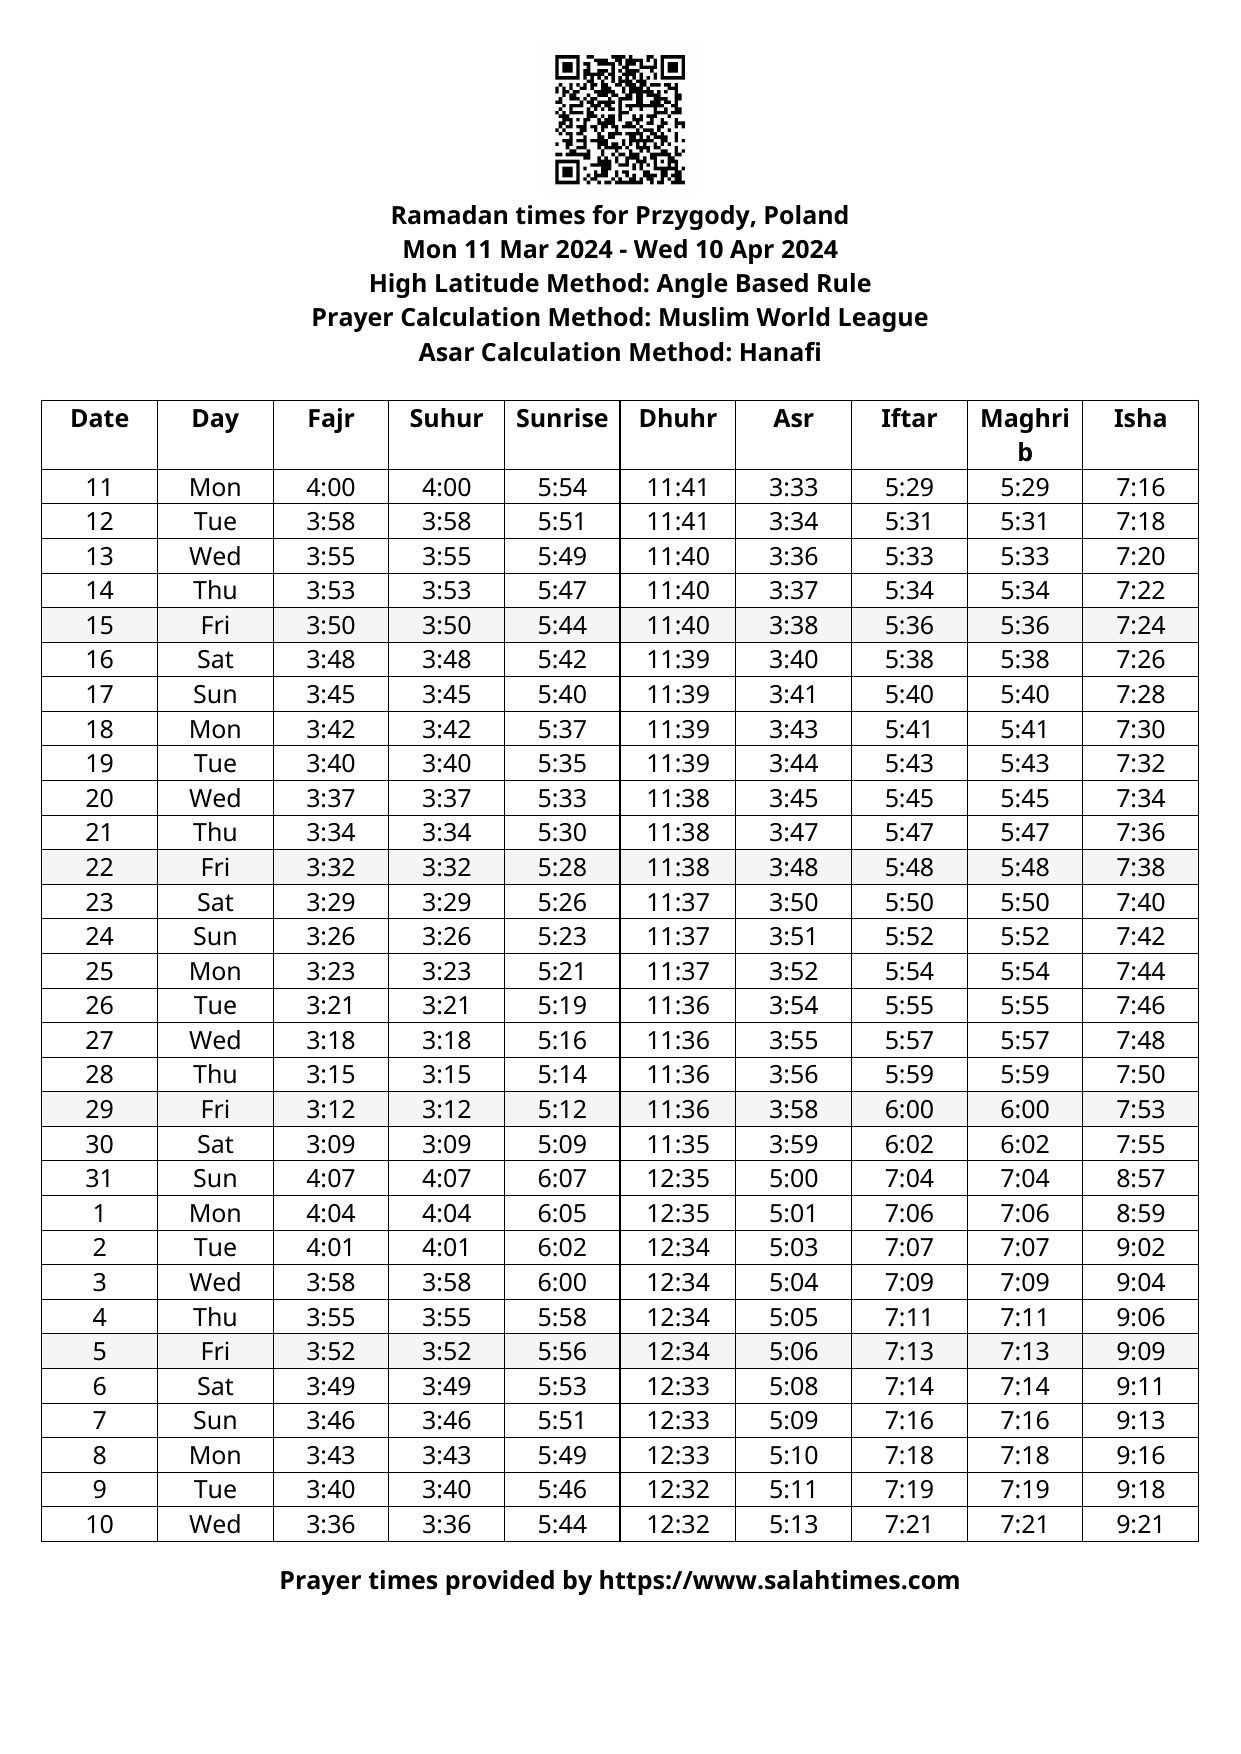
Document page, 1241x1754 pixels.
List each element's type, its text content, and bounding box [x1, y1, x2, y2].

table_cell 7:18 [968, 1438, 1082, 1472]
table_cell 3:53 [389, 574, 504, 607]
table_header Day [158, 401, 273, 469]
table_cell 5:59 [852, 1058, 967, 1091]
table_cell 7:38 [1083, 850, 1198, 884]
table_cell Wed [158, 781, 273, 814]
table_cell 3:52 [736, 954, 851, 987]
table_cell 30 [42, 1127, 157, 1160]
table_cell Mon [158, 470, 273, 503]
table_cell 5:41 [968, 712, 1082, 745]
table_cell 3:52 [274, 1334, 388, 1368]
table_cell 3:46 [274, 1404, 388, 1437]
table_cell 5:19 [505, 989, 619, 1022]
table_cell 3:37 [274, 781, 388, 814]
table_cell 7:42 [1083, 919, 1198, 953]
table_cell 7:21 [852, 1507, 967, 1541]
table_cell 4:01 [389, 1231, 504, 1264]
table_cell 12:34 [621, 1265, 735, 1299]
table_cell 3:49 [274, 1369, 388, 1402]
table_cell 15 [42, 608, 157, 642]
table_cell 12:33 [621, 1438, 735, 1472]
table_cell 5:56 [505, 1334, 619, 1368]
table_cell 3:15 [389, 1058, 504, 1091]
table_cell Sun [158, 1404, 273, 1437]
table_cell 3:44 [736, 746, 851, 780]
table_cell 7:13 [852, 1334, 967, 1368]
table_cell 3:26 [389, 919, 504, 953]
table_cell 3:58 [389, 1265, 504, 1299]
table_cell 19 [42, 746, 157, 780]
table_cell 3:36 [389, 1507, 504, 1541]
table_cell Tue [158, 989, 273, 1022]
table_cell 3:55 [389, 539, 504, 572]
table_cell Wed [158, 1265, 273, 1299]
table_cell 23 [42, 885, 157, 918]
table_cell 11:36 [621, 1023, 735, 1057]
table_cell 3:42 [274, 712, 388, 745]
table_cell 11:40 [621, 608, 735, 642]
table_cell 3:51 [736, 919, 851, 953]
table_cell Fri [158, 850, 273, 884]
table_cell 4:04 [274, 1196, 388, 1229]
table_cell 5:38 [852, 643, 967, 676]
table_cell 6:05 [505, 1196, 619, 1229]
table_cell 7:09 [968, 1265, 1082, 1299]
table_cell 18 [42, 712, 157, 745]
table_cell Sun [158, 677, 273, 711]
text Ramadan times for Przygody, Poland [42, 198, 1198, 232]
table_cell Mon [158, 1438, 273, 1472]
table_cell 4 [42, 1300, 157, 1333]
table_cell 5:10 [736, 1438, 851, 1472]
table_cell 5:33 [852, 539, 967, 572]
table_cell 5:31 [852, 504, 967, 538]
table_cell 5:29 [852, 470, 967, 503]
table_cell Thu [158, 816, 273, 849]
table_cell 7:34 [1083, 781, 1198, 814]
table_cell 6:02 [852, 1127, 967, 1160]
table_cell 3:56 [736, 1058, 851, 1091]
table_cell 3:40 [274, 1473, 388, 1506]
text High Latitude Method: Angle Based Rule [42, 266, 1198, 300]
table_header Sunrise [505, 401, 619, 469]
table_cell 3:59 [736, 1127, 851, 1160]
table_cell 7:19 [852, 1473, 967, 1506]
table_cell 6:02 [505, 1231, 619, 1264]
table_cell 3:58 [274, 1265, 388, 1299]
table_cell 5:44 [505, 1507, 619, 1541]
table_cell 3:34 [736, 504, 851, 538]
table_cell 25 [42, 954, 157, 987]
table_cell 7:22 [1083, 574, 1198, 607]
table_cell 11:38 [621, 850, 735, 884]
table_cell 5:01 [736, 1196, 851, 1229]
table_cell Fri [158, 1334, 273, 1368]
table_cell 11 [42, 470, 157, 503]
table_cell 6:07 [505, 1161, 619, 1195]
table_cell 4:04 [389, 1196, 504, 1229]
table_cell 3:32 [389, 850, 504, 884]
table_cell 5:30 [505, 816, 619, 849]
table_cell 3:36 [736, 539, 851, 572]
table_cell 5:34 [968, 574, 1082, 607]
table_cell 5:58 [505, 1300, 619, 1333]
table_cell 12 [42, 504, 157, 538]
table_cell 7:30 [1083, 712, 1198, 745]
table_cell 3:37 [389, 781, 504, 814]
table_cell 7:07 [852, 1231, 967, 1264]
table_cell 5:57 [968, 1023, 1082, 1057]
table_cell 3:12 [389, 1092, 504, 1126]
table_cell 3:40 [274, 746, 388, 780]
table_cell 8:59 [1083, 1196, 1198, 1229]
table_cell 7:14 [852, 1369, 967, 1402]
table_cell Thu [158, 1058, 273, 1091]
table_cell 7:55 [1083, 1127, 1198, 1160]
table_cell 11:41 [621, 470, 735, 503]
table_cell Wed [158, 1023, 273, 1057]
table_cell 3:52 [389, 1334, 504, 1368]
table_cell 5:37 [505, 712, 619, 745]
table_cell 3:38 [736, 608, 851, 642]
table_cell 7:07 [968, 1231, 1082, 1264]
table_cell 5:16 [505, 1023, 619, 1057]
table_cell 3:43 [389, 1438, 504, 1472]
table_cell 12:35 [621, 1196, 735, 1229]
table_cell 12:32 [621, 1507, 735, 1541]
table_cell 3:55 [274, 539, 388, 572]
table_cell 12:34 [621, 1231, 735, 1264]
table_cell 2 [42, 1231, 157, 1264]
table_cell 7:14 [968, 1369, 1082, 1402]
table_cell 5:50 [968, 885, 1082, 918]
table_cell 5:43 [968, 746, 1082, 780]
table_cell 5:33 [505, 781, 619, 814]
table_cell 7:04 [852, 1161, 967, 1195]
table_header Iftar [852, 401, 967, 469]
table_cell Sat [158, 643, 273, 676]
table_cell 7:11 [852, 1300, 967, 1333]
table_cell 3 [42, 1265, 157, 1299]
text Mon 11 Mar 2024 - Wed 10 Apr 2024 [42, 232, 1198, 266]
table_cell 7:06 [968, 1196, 1082, 1229]
table_cell 9:04 [1083, 1265, 1198, 1299]
table_cell Sun [158, 1161, 273, 1195]
table_cell 3:58 [389, 504, 504, 538]
table_cell 3:26 [274, 919, 388, 953]
table_cell 3:36 [274, 1507, 388, 1541]
table_cell 7:18 [1083, 504, 1198, 538]
table_cell 20 [42, 781, 157, 814]
table_cell 7:53 [1083, 1092, 1198, 1126]
table_cell 8:57 [1083, 1161, 1198, 1195]
table_cell 5:57 [852, 1023, 967, 1057]
table_cell 5:51 [505, 1404, 619, 1437]
table_cell 6:00 [505, 1265, 619, 1299]
table_cell 3:54 [736, 989, 851, 1022]
table_cell 3:18 [274, 1023, 388, 1057]
table_cell 5:55 [968, 989, 1082, 1022]
table_cell 5 [42, 1334, 157, 1368]
table_cell 3:42 [389, 712, 504, 745]
table_cell 3:09 [274, 1127, 388, 1160]
table_cell 5:36 [968, 608, 1082, 642]
table_cell 11:40 [621, 574, 735, 607]
table_cell 3:58 [736, 1092, 851, 1126]
text Asar Calculation Method: Hanafi [42, 334, 1198, 368]
table_cell 5:04 [736, 1265, 851, 1299]
table_cell 7:24 [1083, 608, 1198, 642]
table_cell 11:40 [621, 539, 735, 572]
table_cell 5:47 [505, 574, 619, 607]
table_cell Wed [158, 1507, 273, 1541]
table_cell 12:33 [621, 1369, 735, 1402]
table_cell 3:29 [389, 885, 504, 918]
table_cell 5:38 [968, 643, 1082, 676]
table_cell 13 [42, 539, 157, 572]
table_cell 9:11 [1083, 1369, 1198, 1402]
table_cell 9:06 [1083, 1300, 1198, 1333]
table_cell 5:44 [505, 608, 619, 642]
table_cell 3:09 [389, 1127, 504, 1160]
table_cell 5:48 [852, 850, 967, 884]
table_cell 5:21 [505, 954, 619, 987]
table_cell Tue [158, 1473, 273, 1506]
table_cell 11:39 [621, 677, 735, 711]
table_cell 7:46 [1083, 989, 1198, 1022]
table_cell 5:03 [736, 1231, 851, 1264]
table_cell 3:43 [274, 1438, 388, 1472]
table_cell 3:45 [736, 781, 851, 814]
table_cell 7:19 [968, 1473, 1082, 1506]
table_cell 6:02 [968, 1127, 1082, 1160]
table_cell 7:32 [1083, 746, 1198, 780]
table_cell 16 [42, 643, 157, 676]
table_cell 3:45 [389, 677, 504, 711]
table_cell Mon [158, 712, 273, 745]
table_cell 11:38 [621, 816, 735, 849]
table_cell 3:49 [389, 1369, 504, 1402]
table_cell 5:46 [505, 1473, 619, 1506]
table_cell Sun [158, 919, 273, 953]
table_header Suhur [389, 401, 504, 469]
table_cell 3:21 [274, 989, 388, 1022]
table_cell 24 [42, 919, 157, 953]
table_cell 11:36 [621, 989, 735, 1022]
table_cell 3:40 [389, 1473, 504, 1506]
table_cell 11:35 [621, 1127, 735, 1160]
table_cell 12:35 [621, 1161, 735, 1195]
table_cell 5:14 [505, 1058, 619, 1091]
table_cell 5:23 [505, 919, 619, 953]
table_cell 4:07 [389, 1161, 504, 1195]
table_cell 29 [42, 1092, 157, 1126]
table_cell 9:21 [1083, 1507, 1198, 1541]
table_cell Tue [158, 1231, 273, 1264]
table_cell 14 [42, 574, 157, 607]
table_cell 5:26 [505, 885, 619, 918]
table_cell 7:06 [852, 1196, 967, 1229]
table_cell 9:18 [1083, 1473, 1198, 1506]
table_cell 3:47 [736, 816, 851, 849]
table_cell 7:21 [968, 1507, 1082, 1541]
table_cell 5:43 [852, 746, 967, 780]
table_cell 3:41 [736, 677, 851, 711]
table_cell 26 [42, 989, 157, 1022]
table_cell Fri [158, 608, 273, 642]
table_cell 5:12 [505, 1092, 619, 1126]
table_cell 11:37 [621, 919, 735, 953]
table_cell 3:53 [274, 574, 388, 607]
table_cell Wed [158, 539, 273, 572]
table_cell 5:50 [852, 885, 967, 918]
table_cell 3:40 [389, 746, 504, 780]
table_cell 3:58 [274, 504, 388, 538]
table_cell 5:08 [736, 1369, 851, 1402]
table_cell 5:47 [852, 816, 967, 849]
table_cell 5:49 [505, 539, 619, 572]
table_cell 5:31 [968, 504, 1082, 538]
table_cell 11:36 [621, 1058, 735, 1091]
table_cell 5:40 [505, 677, 619, 711]
table_cell Thu [158, 1300, 273, 1333]
table_cell 5:05 [736, 1300, 851, 1333]
table_cell 5:54 [505, 470, 619, 503]
table_cell 6 [42, 1369, 157, 1402]
table_cell 3:48 [736, 850, 851, 884]
table_cell 3:50 [389, 608, 504, 642]
table_cell 7:36 [1083, 816, 1198, 849]
table_cell 9:16 [1083, 1438, 1198, 1472]
table_cell 7:16 [968, 1404, 1082, 1437]
table_cell 12:34 [621, 1334, 735, 1368]
table_cell 3:48 [274, 643, 388, 676]
table_cell 5:49 [505, 1438, 619, 1472]
table_cell 11:39 [621, 643, 735, 676]
table_cell 11:36 [621, 1092, 735, 1126]
table_header Isha [1083, 401, 1198, 469]
table_cell 5:34 [852, 574, 967, 607]
table_cell 5:42 [505, 643, 619, 676]
table_cell 31 [42, 1161, 157, 1195]
table_cell 8 [42, 1438, 157, 1472]
table_cell 11:39 [621, 746, 735, 780]
table_cell 9:13 [1083, 1404, 1198, 1437]
table_cell 1 [42, 1196, 157, 1229]
table_header Fajr [274, 401, 388, 469]
table_cell 5:59 [968, 1058, 1082, 1091]
table_cell 3:33 [736, 470, 851, 503]
table_cell 3:55 [389, 1300, 504, 1333]
table_cell 3:37 [736, 574, 851, 607]
table_header Asr [736, 401, 851, 469]
table_cell 22 [42, 850, 157, 884]
table_cell 3:23 [274, 954, 388, 987]
table_cell 7:13 [968, 1334, 1082, 1368]
table_cell 3:40 [736, 643, 851, 676]
table_cell 5:45 [968, 781, 1082, 814]
table_cell 5:33 [968, 539, 1082, 572]
table_cell 28 [42, 1058, 157, 1091]
table_header Maghrib [968, 401, 1082, 469]
table_cell 5:35 [505, 746, 619, 780]
table_cell 5:53 [505, 1369, 619, 1402]
table_cell 5:09 [736, 1404, 851, 1437]
table_cell 12:34 [621, 1300, 735, 1333]
table_cell 5:52 [968, 919, 1082, 953]
table_cell 7 [42, 1404, 157, 1437]
table_cell 7:09 [852, 1265, 967, 1299]
table_cell 11:38 [621, 781, 735, 814]
table_cell Sat [158, 1127, 273, 1160]
table_cell 4:01 [274, 1231, 388, 1264]
table_cell 21 [42, 816, 157, 849]
table_cell 9:02 [1083, 1231, 1198, 1264]
table_cell 3:46 [389, 1404, 504, 1437]
table_cell 5:41 [852, 712, 967, 745]
table_cell Fri [158, 1092, 273, 1126]
picture [542, 41, 699, 198]
table_cell 3:45 [274, 677, 388, 711]
table_cell 11:41 [621, 504, 735, 538]
table_cell 5:28 [505, 850, 619, 884]
table_cell 3:12 [274, 1092, 388, 1126]
table_cell 3:34 [274, 816, 388, 849]
table_cell Tue [158, 504, 273, 538]
table_cell 3:32 [274, 850, 388, 884]
table_cell 3:29 [274, 885, 388, 918]
table_cell 5:29 [968, 470, 1082, 503]
table_cell Sat [158, 885, 273, 918]
table_cell 7:28 [1083, 677, 1198, 711]
table_cell 7:44 [1083, 954, 1198, 987]
text Prayer times provided by https://www.salahtimes.com [42, 1563, 1198, 1597]
table_cell 5:52 [852, 919, 967, 953]
table_cell 5:00 [736, 1161, 851, 1195]
table_cell 3:21 [389, 989, 504, 1022]
table_cell 7:48 [1083, 1023, 1198, 1057]
table_cell 5:45 [852, 781, 967, 814]
table_cell 9:09 [1083, 1334, 1198, 1368]
table_cell 27 [42, 1023, 157, 1057]
table_cell 5:40 [968, 677, 1082, 711]
table_cell 7:20 [1083, 539, 1198, 572]
table_header Date [42, 401, 157, 469]
table_cell 7:11 [968, 1300, 1082, 1333]
table_cell 4:00 [389, 470, 504, 503]
table_cell 3:18 [389, 1023, 504, 1057]
table_cell 5:09 [505, 1127, 619, 1160]
table_cell 3:43 [736, 712, 851, 745]
table_cell 5:06 [736, 1334, 851, 1368]
table_cell 5:51 [505, 504, 619, 538]
table_cell 4:07 [274, 1161, 388, 1195]
table_cell 3:50 [274, 608, 388, 642]
table_cell 3:23 [389, 954, 504, 987]
table_cell 9 [42, 1473, 157, 1506]
table_cell 5:13 [736, 1507, 851, 1541]
table_cell 7:04 [968, 1161, 1082, 1195]
table_cell 3:55 [274, 1300, 388, 1333]
table_header Dhuhr [621, 401, 735, 469]
table_cell 11:39 [621, 712, 735, 745]
table_cell 5:47 [968, 816, 1082, 849]
table_cell 7:18 [852, 1438, 967, 1472]
table_cell Thu [158, 574, 273, 607]
table_cell 11:37 [621, 885, 735, 918]
table_cell Mon [158, 954, 273, 987]
text Prayer Calculation Method: Muslim World League [42, 300, 1198, 334]
table_cell Mon [158, 1196, 273, 1229]
table_cell 7:40 [1083, 885, 1198, 918]
table_cell 7:26 [1083, 643, 1198, 676]
table_cell Sat [158, 1369, 273, 1402]
table_cell 3:55 [736, 1023, 851, 1057]
table_cell 5:55 [852, 989, 967, 1022]
table_cell 6:00 [852, 1092, 967, 1126]
table_cell 7:16 [852, 1404, 967, 1437]
table_cell 3:15 [274, 1058, 388, 1091]
table_cell 5:11 [736, 1473, 851, 1506]
table_cell Tue [158, 746, 273, 780]
table_cell 5:54 [852, 954, 967, 987]
table_cell 5:54 [968, 954, 1082, 987]
table_cell 6:00 [968, 1092, 1082, 1126]
table_cell 5:40 [852, 677, 967, 711]
table_cell 10 [42, 1507, 157, 1541]
table_cell 3:48 [389, 643, 504, 676]
table_cell 7:50 [1083, 1058, 1198, 1091]
table_cell 12:32 [621, 1473, 735, 1506]
table_cell 11:37 [621, 954, 735, 987]
table_cell 5:48 [968, 850, 1082, 884]
table_cell 17 [42, 677, 157, 711]
table_cell 12:33 [621, 1404, 735, 1437]
table_cell 3:50 [736, 885, 851, 918]
table_cell 5:36 [852, 608, 967, 642]
table_cell 7:16 [1083, 470, 1198, 503]
table_cell 4:00 [274, 470, 388, 503]
table_cell 3:34 [389, 816, 504, 849]
